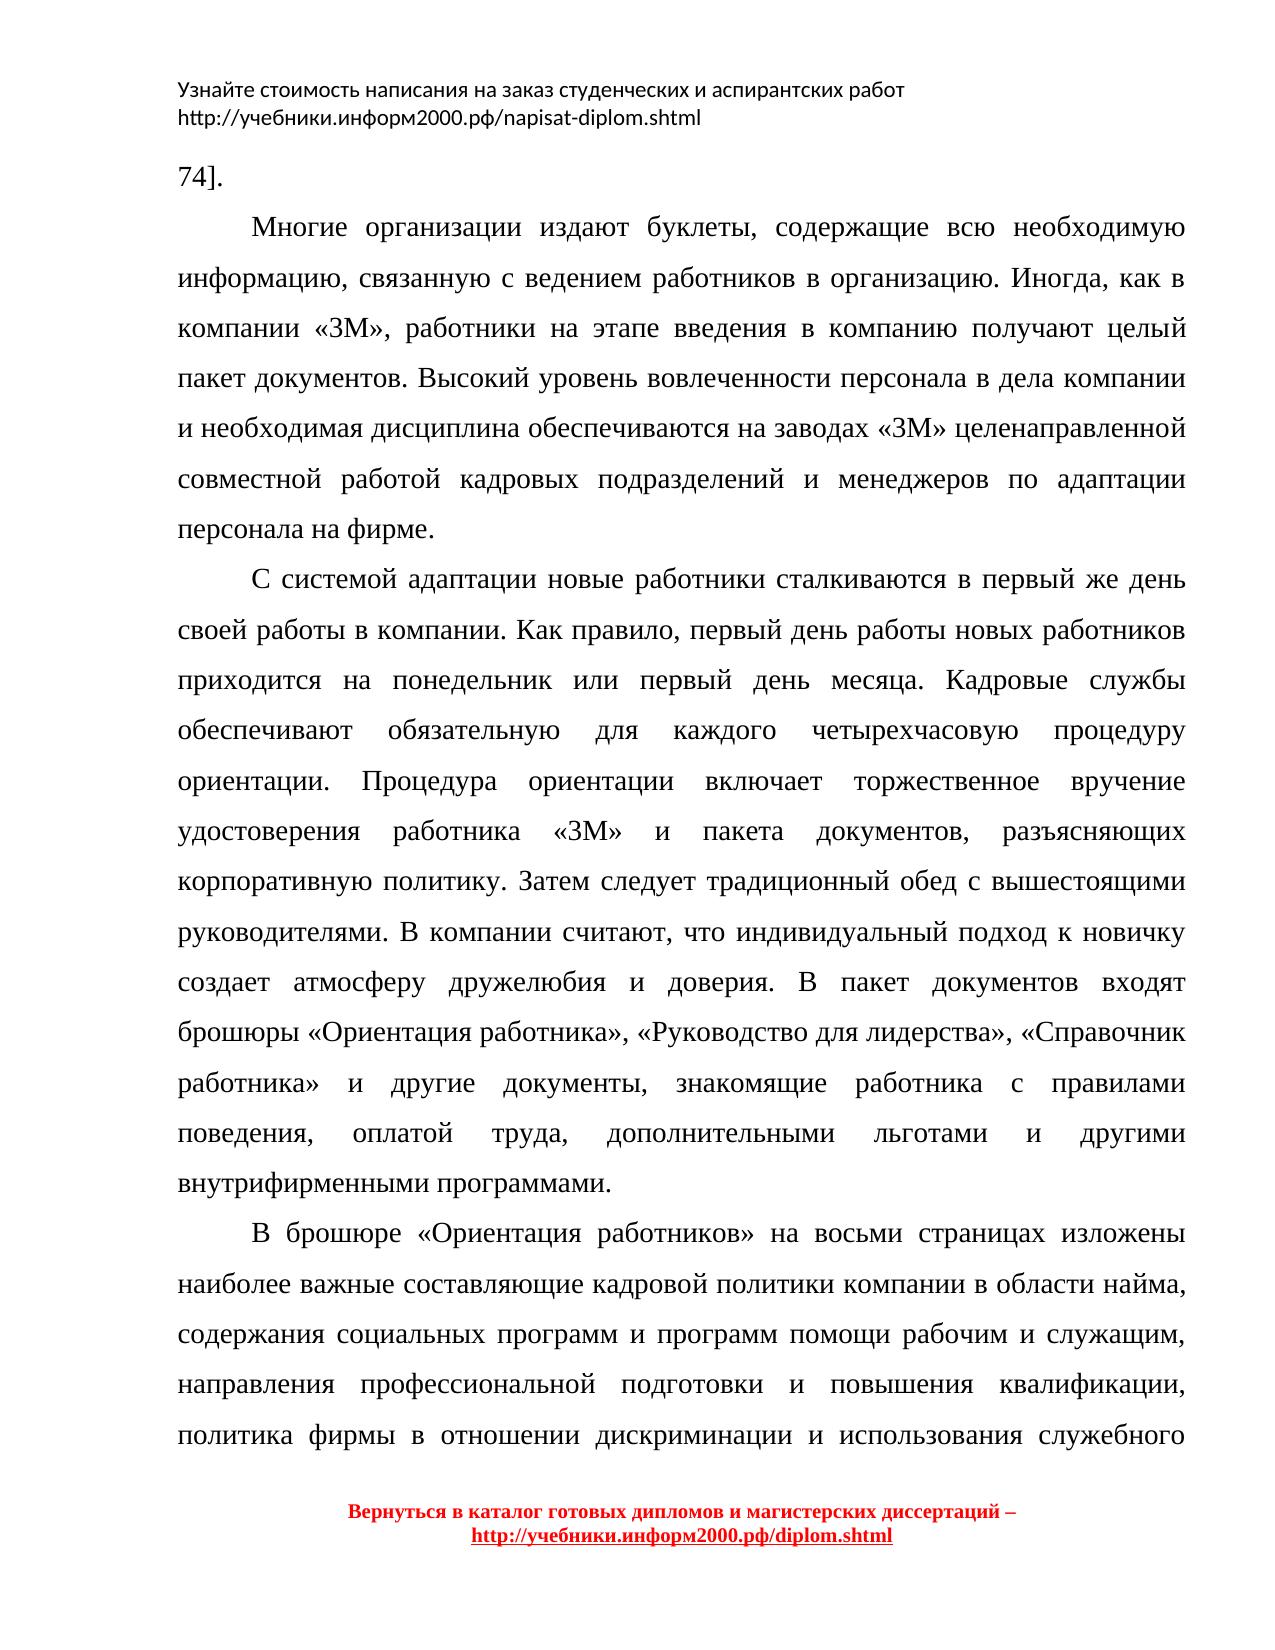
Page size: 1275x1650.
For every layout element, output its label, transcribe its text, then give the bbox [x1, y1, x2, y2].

text Многие организации издают буклеты, содержащие всю необходимую информацию, связанную с ведением работников в организацию. Иногда, как в компании «3М», работники на этапе введения в компанию получают целый пакет документов. Высокий уровень вовлеченности персонала в дела компании и необходимая дисциплина обеспечиваются на заводах «3М» целенаправленной совместной работой кадровых подразделений и менеджеров по адаптации персонала на фирме. [177, 209, 1186, 545]
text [177, 1216, 1186, 1450]
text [177, 159, 1186, 193]
text С системой адаптации новые работники сталкиваются в первый же день своей работы в компании. Как правило, первый день работы новых работников приходится на понедельник или первый день месяца. Кадровые службы обеспечивают обязательную для каждого четырехчасовую процедуру ориентации. Процедура ориентации включает торжественное вручение удостоверения работника «3М» и пакета документов, разъясняющих корпоративную политику. Затем следует традиционный обед с вышестоящими руководителями. В компании считают, что индивидуальный подход к новичку создает атмосферу дружелюбия и доверия. В пакет документов входят брошюры «Ориентация работника», «Руководство для лидерства», «Справочник работника» и другие документы, знакомящие работника с правилами поведения, оплатой труда, дополнительными льготами и другими внутрифирменными программами. [177, 562, 1186, 1199]
